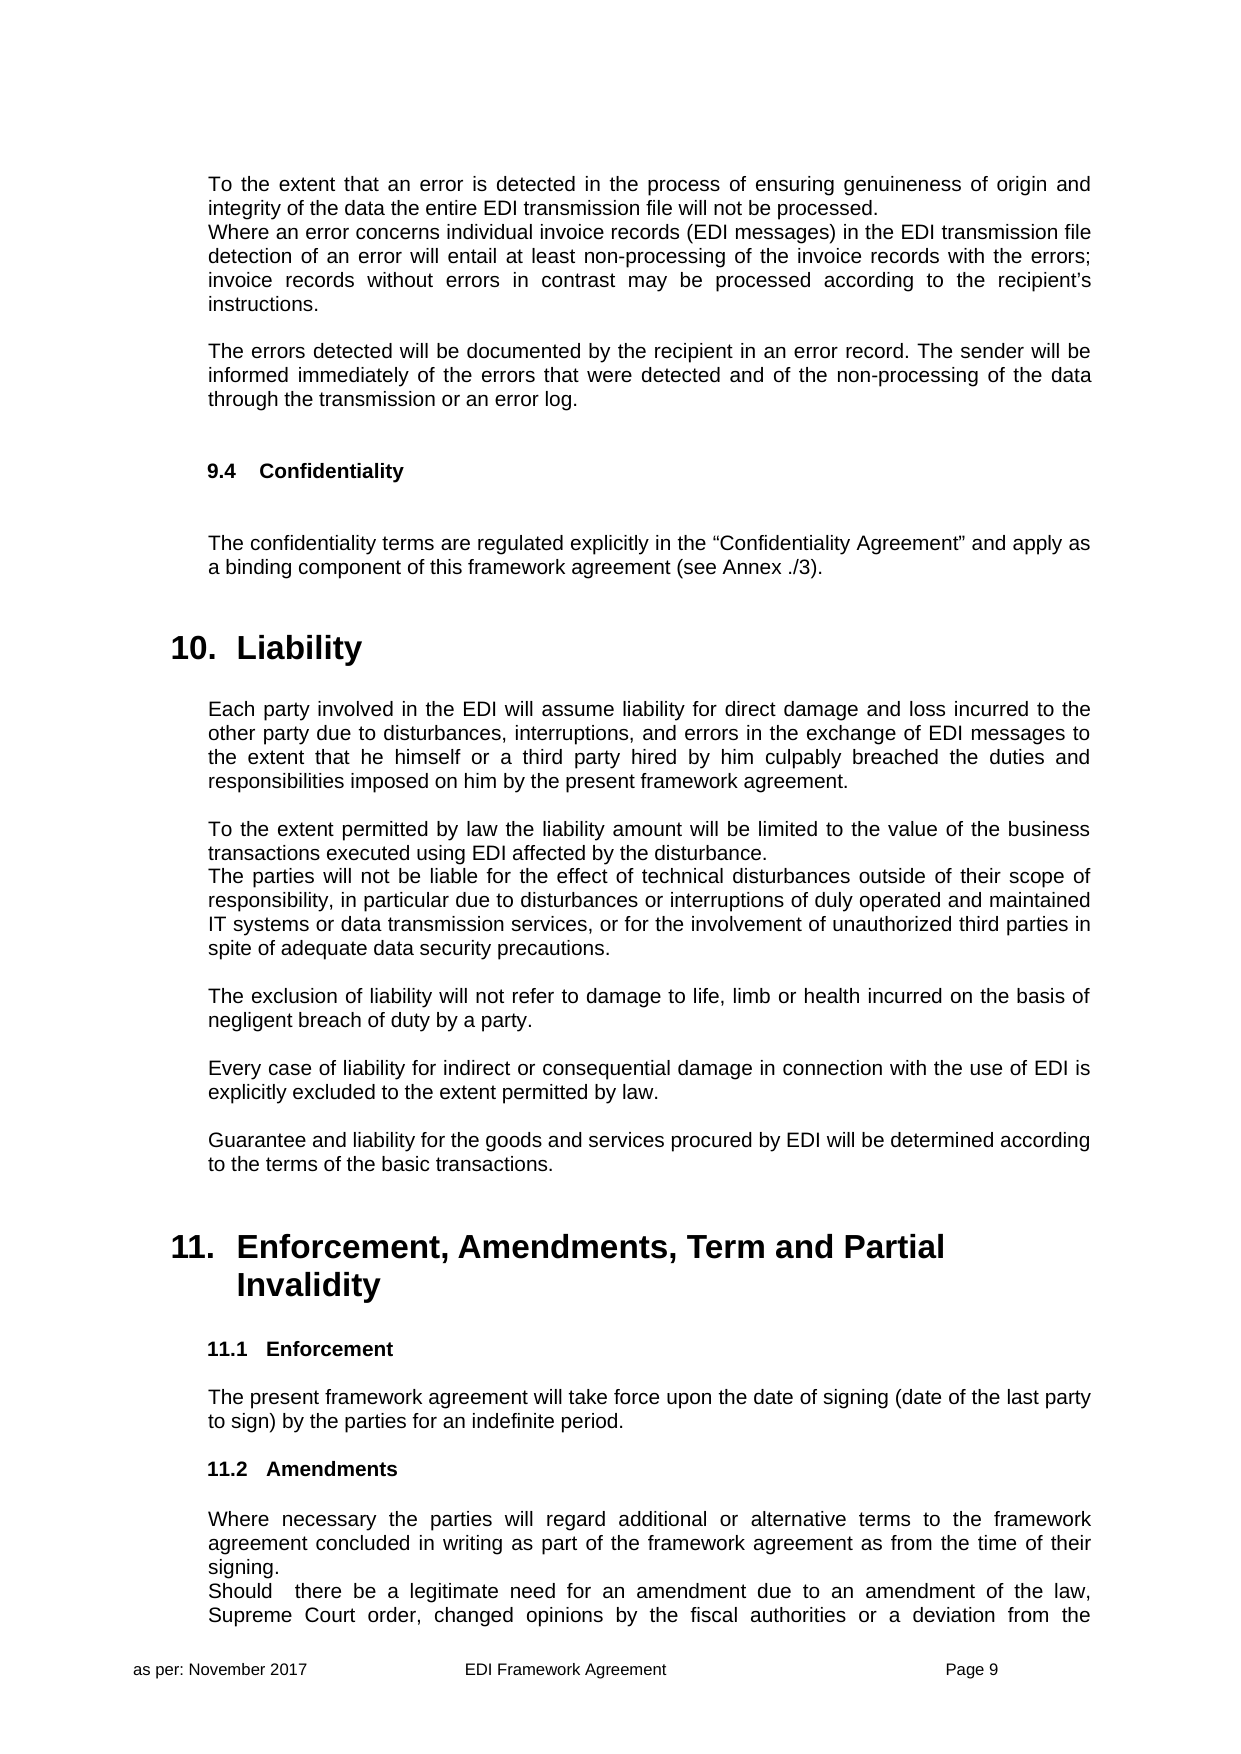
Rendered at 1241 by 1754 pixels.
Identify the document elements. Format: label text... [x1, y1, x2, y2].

list The parties will not be liable for the effect of technical disturbances outside of their scope of responsibility, in particular due to disturbances or interruptions of duly operated and maintained IT systems or data transmission services, or for the involvement of unauthorized third parties in spite of adequate data security precautions. [208, 864, 1092, 960]
subtitle Enforcement, Amendments, Term and Partial Invalidity [170, 1227, 1092, 1304]
list Confidentiality [207, 459, 1092, 483]
list Each party involved in the EDI will assume liability for direct damage and loss incurred to the other party due to disturbances, interruptions, and errors in the exchange of EDI messages to the extent that he himself or a third party hired by him culpably breached the duties and responsibilities imposed on him by the present framework agreement. [208, 697, 1092, 792]
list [208, 1578, 1092, 1626]
list Amendments [207, 1456, 1092, 1480]
subtitle Liability [170, 628, 1092, 666]
list Enforcement [207, 1337, 1092, 1361]
list The confidentiality terms are regulated explicitly in the “Confidentiality Agreement” and apply as a binding component of this framework agreement (see Annex ./3). [208, 531, 1092, 579]
list The exclusion of liability will not refer to damage to life, limb or health incurred on the basis of negligent breach of duty by a party. [208, 984, 1092, 1032]
list The present framework agreement will take force upon the date of signing (date of the last party to sign) by the parties for an indefinite period. [208, 1384, 1092, 1432]
list Every case of liability for indirect or consequential damage in connection with the use of EDI is explicitly excluded to the extent permitted by law. [208, 1056, 1092, 1104]
list Guarantee and liability for the goods and services procured by EDI will be determined according to the terms of the basic transactions. [208, 1128, 1092, 1176]
list To the extent permitted by law the liability amount will be limited to the value of the business transactions executed using EDI affected by the disturbance. [208, 816, 1092, 864]
list To the extent that an error is detected in the process of ensuring genuineness of origin and integrity of the data the entire EDI transmission file will not be processed. [208, 172, 1092, 219]
list Where necessary the parties will regard additional or alternative terms to the framework agreement concluded in writing as part of the framework agreement as from the time of their signing. [208, 1507, 1092, 1578]
list Where an error concerns individual invoice records (EDI messages) in the EDI transmission file detection of an error will entail at least non-processing of the invoice records with the errors; invoice records without errors in contrast may be processed according to the recipient’s instructions. [208, 219, 1092, 315]
list The errors detected will be documented by the recipient in an error record. The sender will be informed immediately of the errors that were detected and of the non-processing of the data through the transmission or an error log. [208, 339, 1092, 411]
